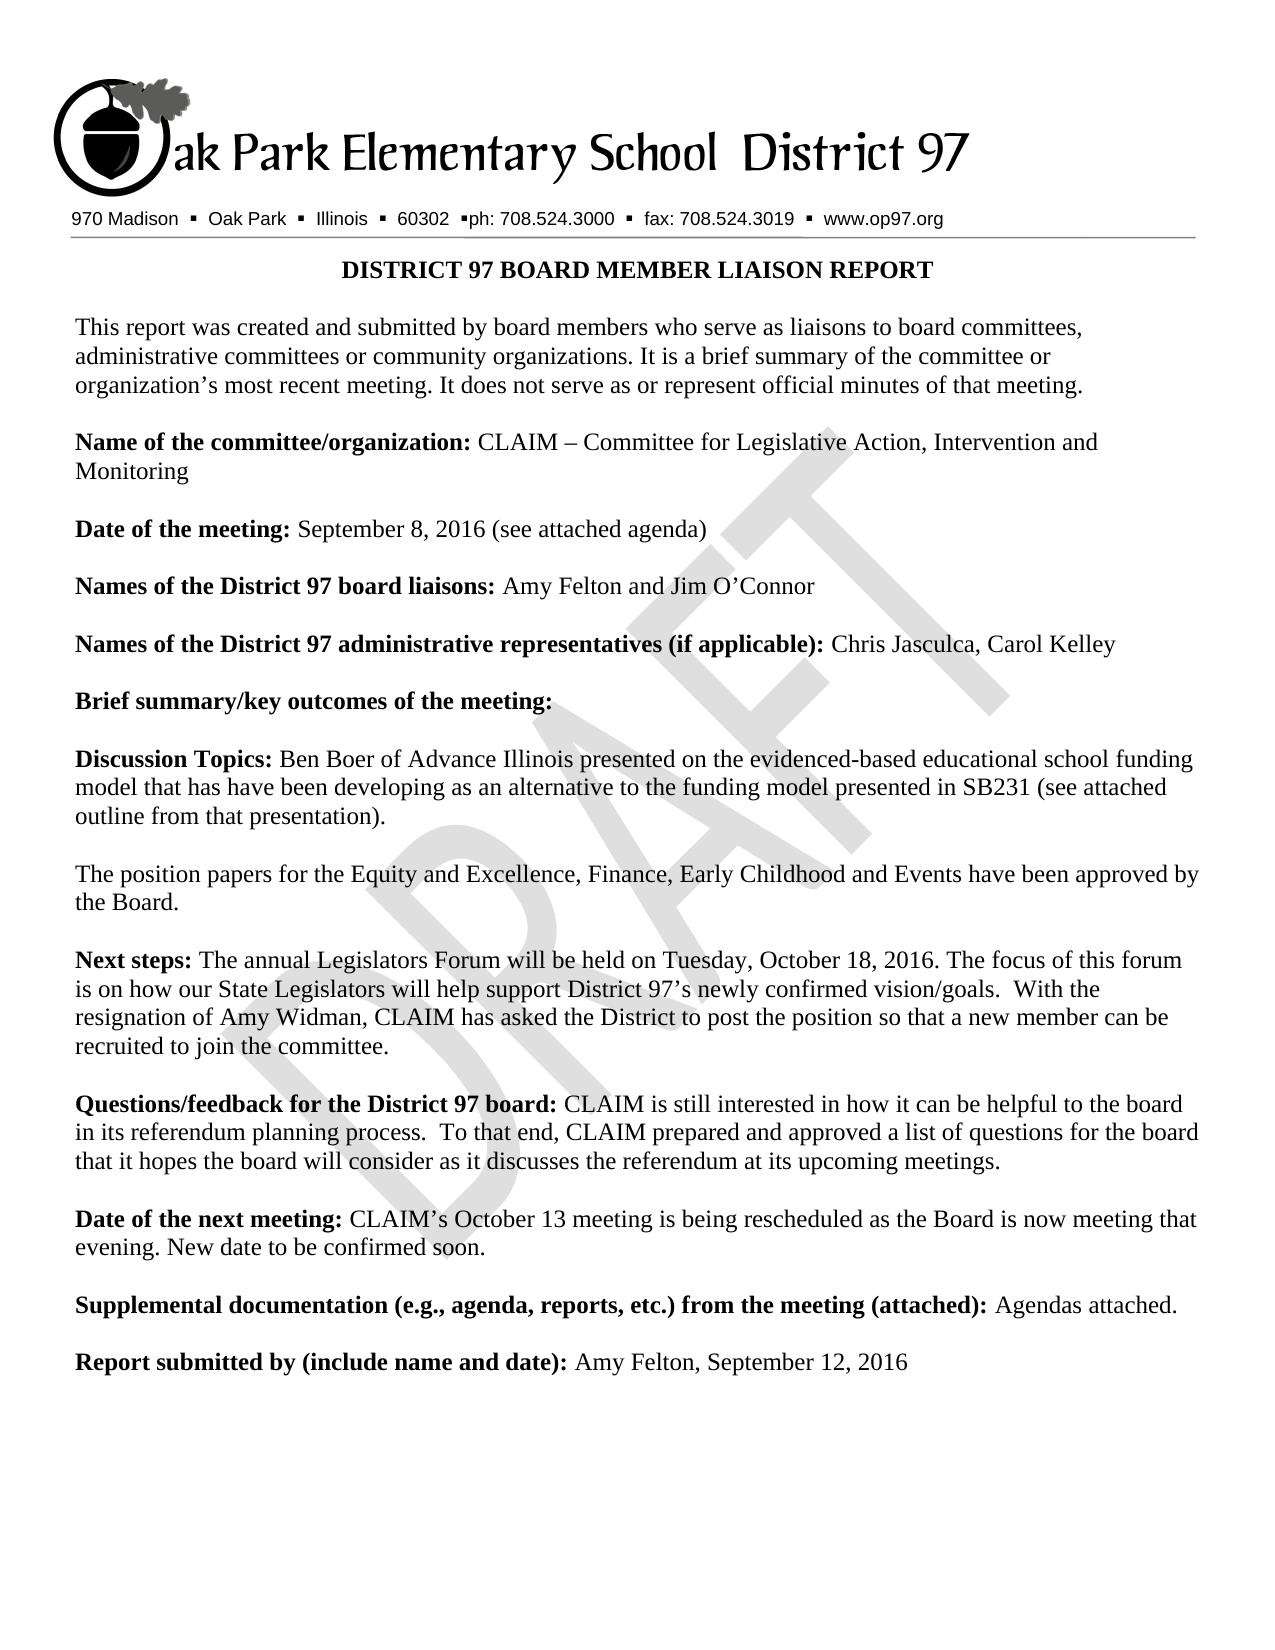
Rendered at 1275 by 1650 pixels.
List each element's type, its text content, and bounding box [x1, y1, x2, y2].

text District 97 board member Liaison Report [75, 255, 1200, 284]
text Discussion Topics: Ben Boer of Advance Illinois presented on the evidenced-based educational school funding model that has have been developing as an alternative to the funding model presented in SB231 (see attached outline from that presentation). [75, 744, 1200, 830]
text Questions/feedback for the District 97 board: CLAIM is still interested in how it can be helpful to the board in its referendum planning process. To that end, CLAIM prepared and approved a list of questions for the board that it hopes the board will consider as it discusses the referendum at its upcoming meetings. [75, 1089, 1200, 1175]
text Supplemental documentation (e.g., agenda, reports, etc.) from the meeting (attached): Agendas attached. [75, 1290, 1200, 1319]
text Report submitted by (include name and date): Amy Felton, September 12, 2016 [75, 1347, 1200, 1376]
text Date of the meeting: September 8, 2016 (see attached agenda) [75, 514, 1200, 542]
text Name of the committee/organization: CLAIM – Committee for Legislative Action, Intervention and Monitoring [75, 427, 1200, 485]
text Brief summary/key outcomes of the meeting: [75, 686, 1200, 715]
text Names of the District 97 administrative representatives (if applicable): Chris Jasculca, Carol Kelley [75, 629, 1200, 657]
text This report was created and submitted by board members who serve as liaisons to board committees, administrative committees or community organizations. It is a brief summary of the committee or organization’s most recent meeting. It does not serve as or represent official minutes of that meeting. [75, 284, 1200, 399]
text The position papers for the Equity and Excellence, Finance, Early Childhood and Events have been approved by the Board. [75, 859, 1200, 916]
text Next steps: The annual Legislators Forum will be held on Tuesday, October 18, 2016. The focus of this forum is on how our State Legislators will help support District 97’s newly confirmed vision/goals. With the resignation of Amy Widman, CLAIM has asked the District to post the position so that a new member can be recruited to join the committee. [75, 945, 1200, 1060]
text Names of the District 97 board liaisons: Amy Felton and Jim O’Connor [75, 571, 1200, 600]
text Date of the next meeting: CLAIM’s October 13 meeting is being rescheduled as the Board is now meeting that evening. New date to be confirmed soon. [75, 1204, 1200, 1261]
picture [52, 71, 1010, 204]
